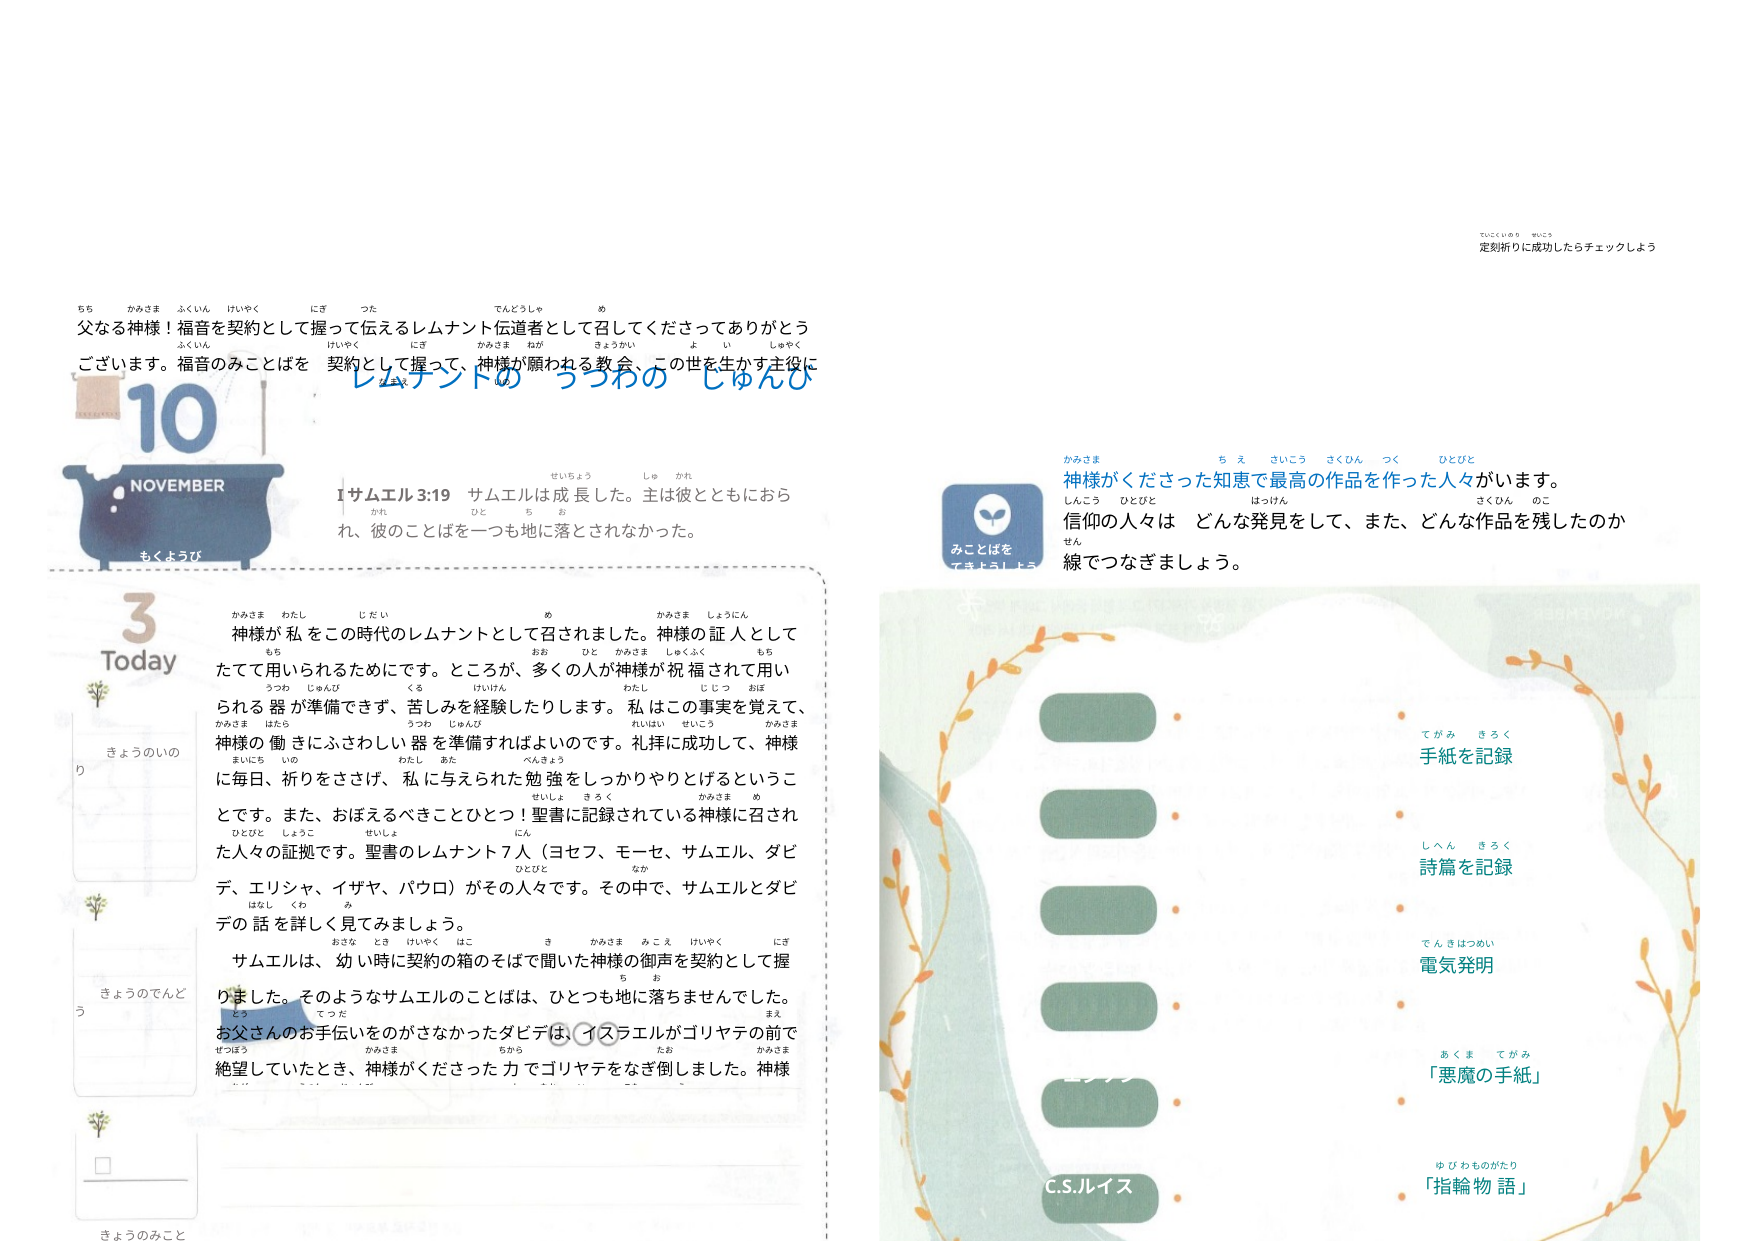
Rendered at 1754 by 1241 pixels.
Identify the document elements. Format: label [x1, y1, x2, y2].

picture [879, 460, 1701, 1241]
picture [46, 326, 873, 1241]
